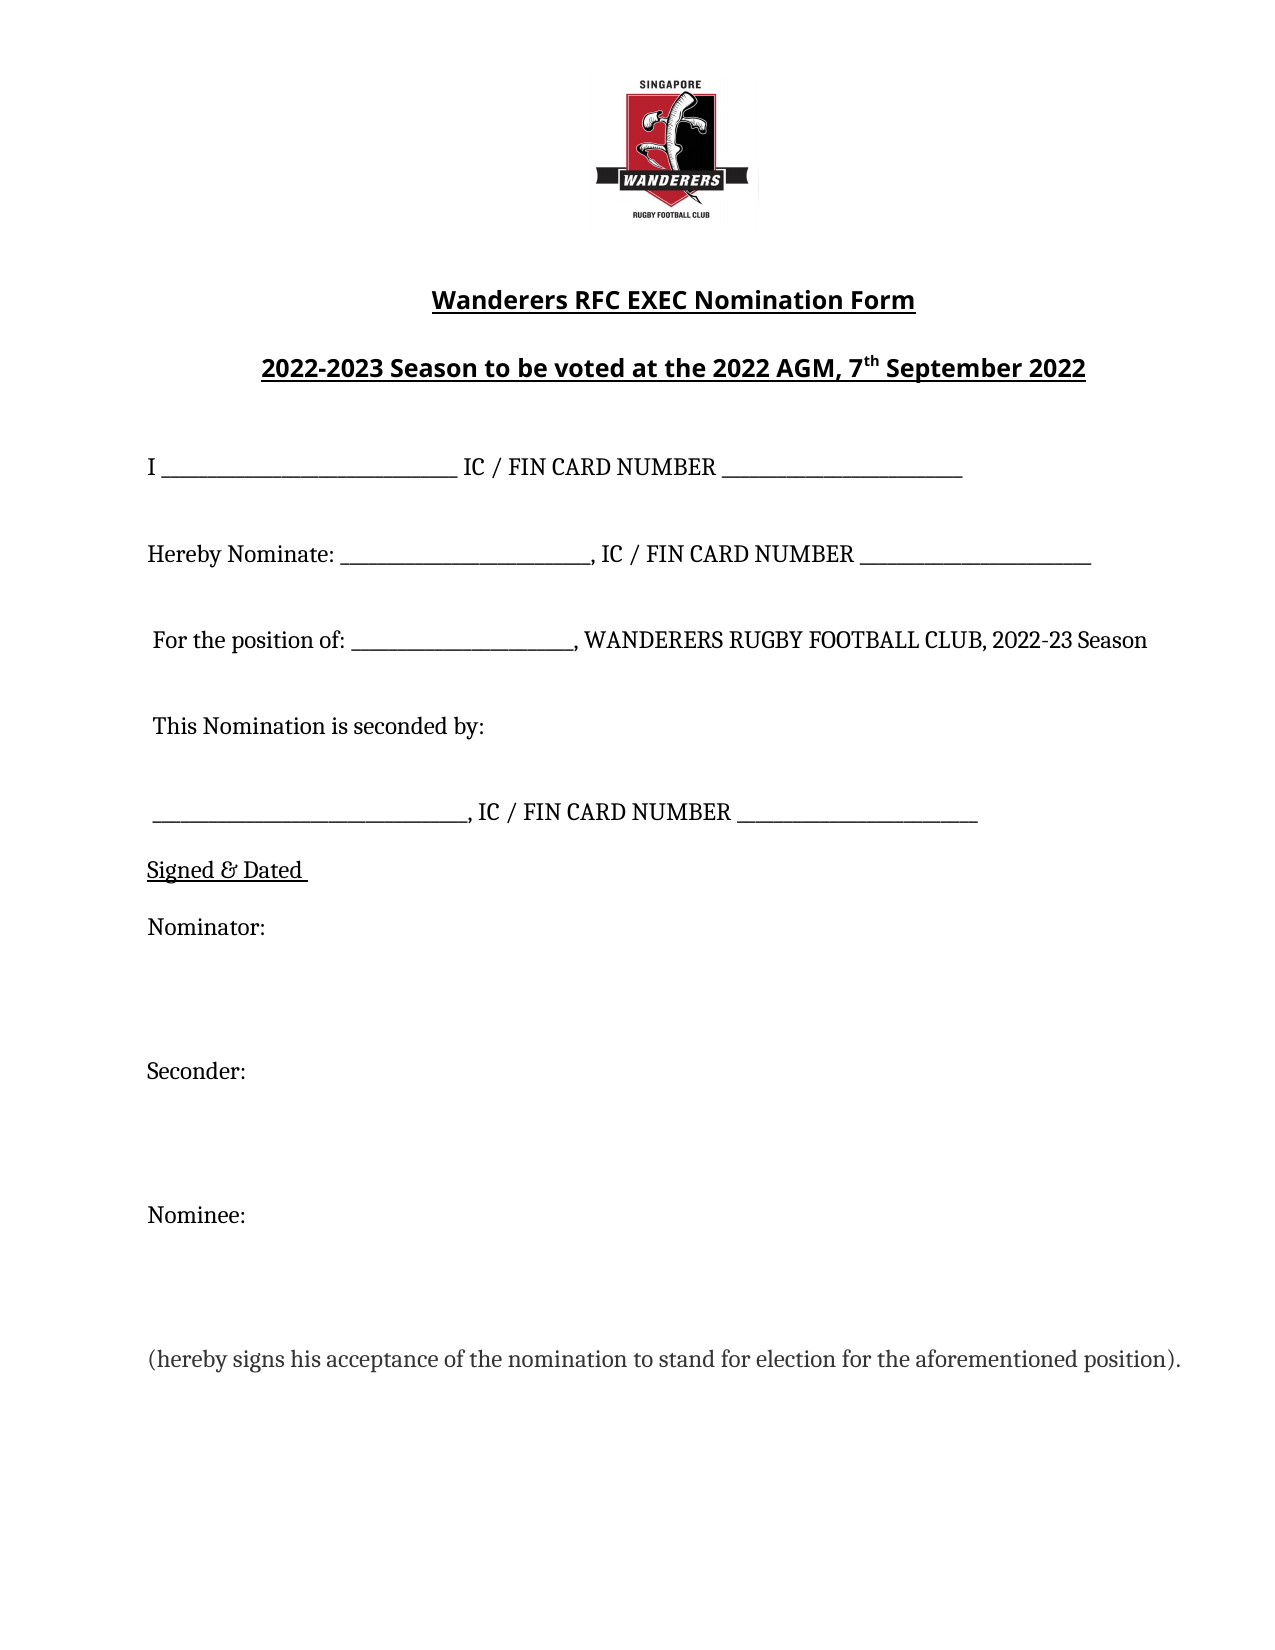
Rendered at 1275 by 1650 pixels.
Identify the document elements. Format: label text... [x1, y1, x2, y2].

text Signed & Dated [147, 856, 1200, 884]
text For the position of: ________________________, WANDERERS RUGBY FOOTBALL CLUB, 2022-23 Season [147, 626, 1200, 654]
text 2022-2023 Season to be voted at the 2022 AGM, 7th September 2022 [147, 351, 1200, 385]
text __________________________________, IC / FIN CARD NUMBER __________________________ [147, 798, 1200, 827]
text Wanderers RFC EXEC Nomination Form [147, 283, 1200, 317]
text Nominee: [147, 1201, 1200, 1229]
text I ________________________________ IC / FIN CARD NUMBER __________________________ [147, 453, 1200, 482]
text (hereby signs his acceptance of the nomination to stand for election for the aforementioned position). [147, 1344, 1200, 1373]
picture [588, 75, 759, 230]
text This Nomination is seconded by: [147, 712, 1200, 741]
text Nominator: [147, 913, 1200, 942]
text Seconder: [147, 1057, 1200, 1086]
text Hereby Nominate: ___________________________, IC / FIN CARD NUMBER _________________________ [147, 539, 1200, 568]
